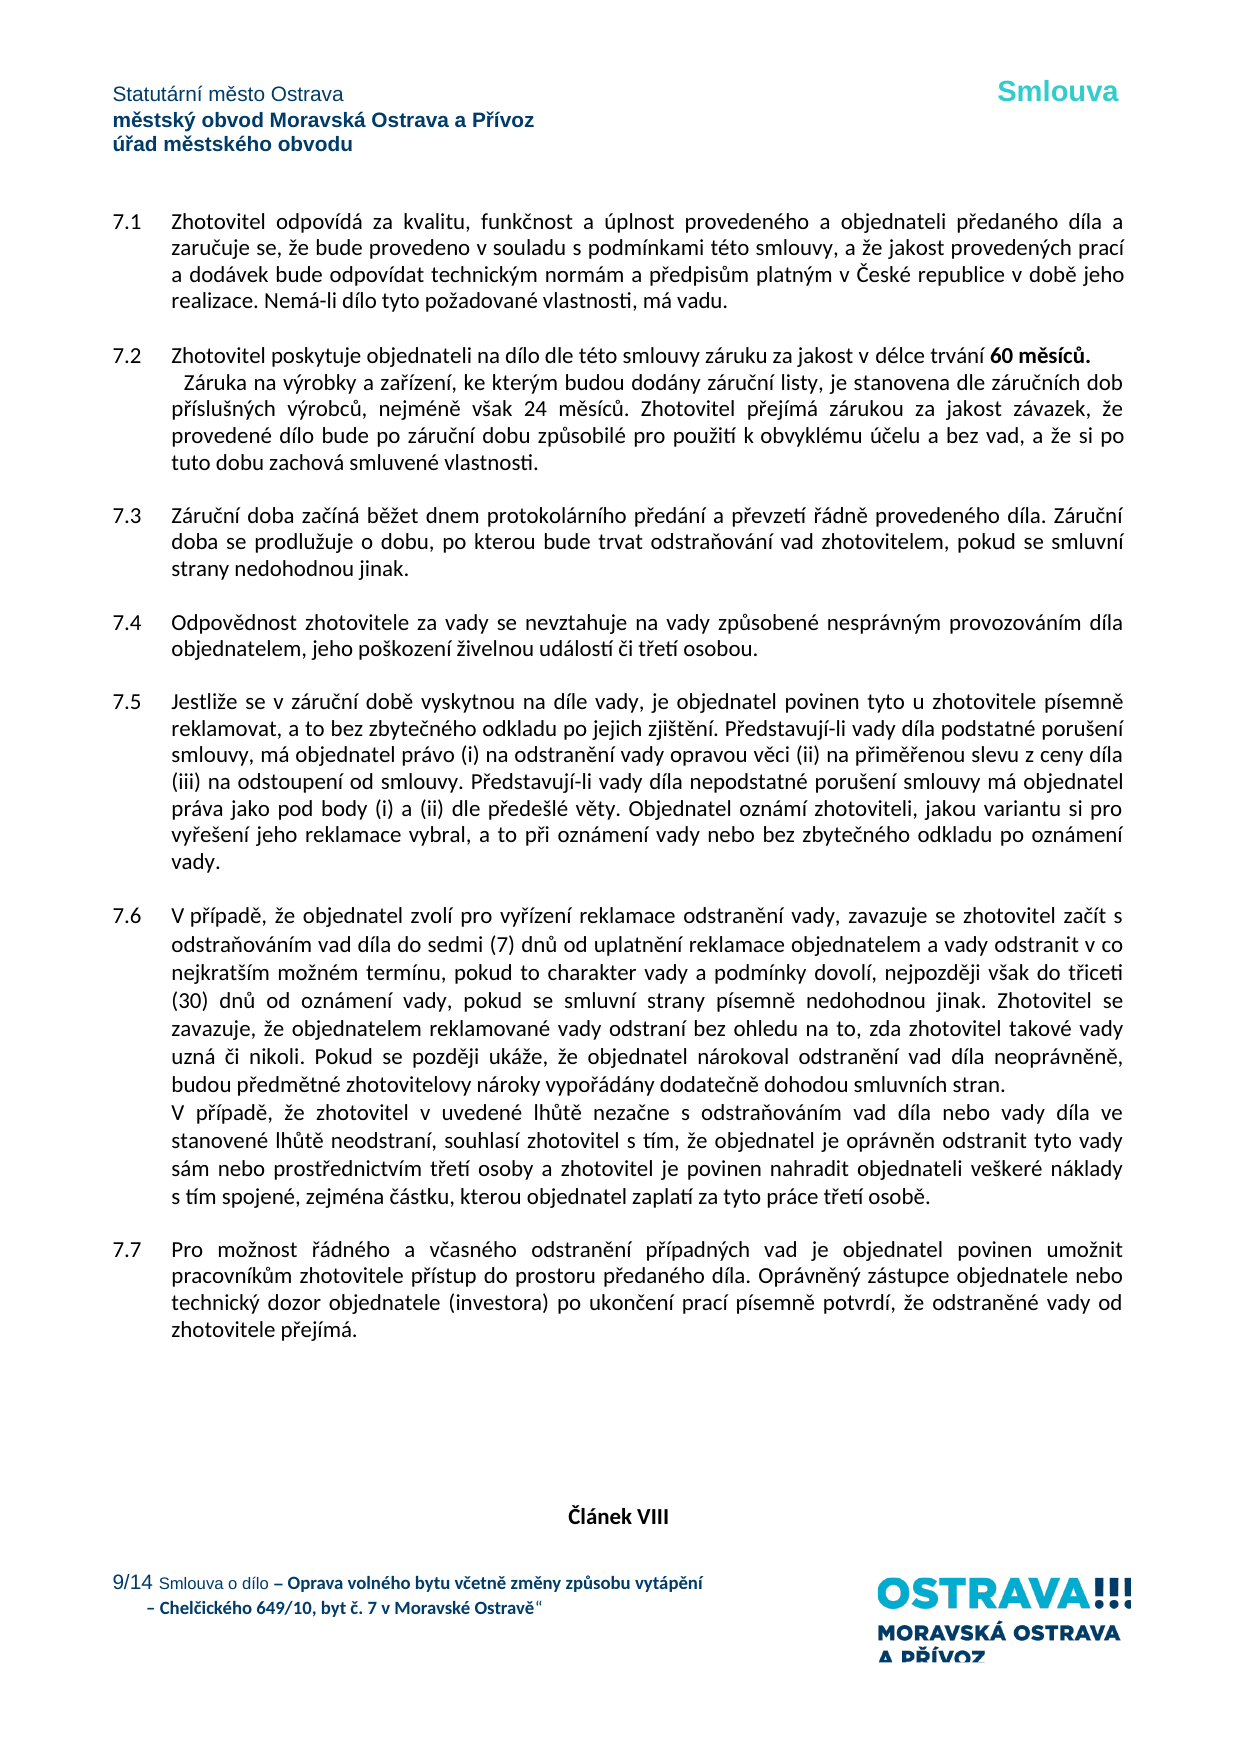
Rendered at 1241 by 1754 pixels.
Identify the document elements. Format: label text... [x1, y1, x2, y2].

picture [877, 1577, 1131, 1662]
text 7.5 Jestliže se v záruční době vyskytnou na díle vady, je objednatel povinen tyto u zhotovitele písemně reklamovat, a to bez zbytečného odkladu po jejich zjištění. Představují-li vady díla podstatné porušení smlouvy, má objednatel právo (i) na odstranění vady opravou věci (ii) na přiměřenou slevu z ceny díla (iii) na odstoupení od smlouvy. Představují-li vady díla nepodstatné porušení smlouvy má objednatel práva jako pod body (i) a (ii) dle předešlé věty. Objednatel oznámí zhotoviteli, jakou variantu si pro vyřešení jeho reklamace vybral, a to při oznámení vady nebo bez zbytečného odkladu po oznámení vady. [112, 688, 1125, 875]
text 7.4 Odpovědnost zhotovitele za vady se nevztahuje na vady způsobené nesprávným provozováním díla objednatelem, jeho poškození živelnou událostí či třetí osobou. [112, 609, 1125, 662]
text V případě, že zhotovitel v uvedené lhůtě nezačne s odstraňováním vad díla nebo vady díla ve stanovené lhůtě neodstraní, souhlasí zhotovitel s tím, že objednatel je oprávněn odstranit tyto vady sám nebo prostřednictvím třetí osoby a zhotovitel je povinen nahradit objednateli veškeré náklady s tím spojené, zejména částku, kterou objednatel zaplatí za tyto práce třetí osobě. [171, 1098, 1125, 1210]
text 7.3 Záruční doba začíná běžet dnem protokolárního předání a převzetí řádně provedeného díla. Záruční doba se prodlužuje o dobu, po kterou bude trvat odstraňování vad zhotovitelem, pokud se smluvní strany nedohodnou jinak. [112, 502, 1125, 582]
text Záruka na výrobky a zařízení, ke kterým budou dodány záruční listy, je stanovena dle záručních dob příslušných výrobců, nejméně však 24 měsíců. Zhotovitel přejímá zárukou za jakost závazek, že provedené dílo bude po záruční dobu způsobilé pro použití k obvyklému účelu a bez vad, a že si po tuto dobu zachová smluvené vlastnosti. [112, 369, 1125, 476]
text 7.6 V případě, že objednatel zvolí pro vyřízení reklamace odstranění vady, zavazuje se zhotovitel začít s odstraňováním vad díla do sedmi (7) dnů od uplatnění reklamace objednatelem a vady odstranit v co nejkratším možném termínu, pokud to charakter vady a podmínky dovolí, nejpozději však do třiceti (30) dnů od oznámení vady, pokud se smluvní strany písemně nedohodnou jinak. Zhotovitel se zavazuje, že objednatelem reklamované vady odstraní bez ohledu na to, zda zhotovitel takové vady uzná či nikoli. Pokud se později ukáže, že objednatel nárokoval odstranění vad díla neoprávněně, budou předmětné zhotovitelovy nároky vypořádány dodatečně dohodou smluvních stran. [112, 902, 1125, 1098]
text 7.2 Zhotovitel poskytuje objednateli na dílo dle této smlouvy záruku za jakost v délce trvání 60 měsíců. [112, 343, 1125, 369]
text 7.1 Zhotovitel odpovídá za kvalitu, funkčnost a úplnost provedeného a objednateli předaného díla a zaručuje se, že bude provedeno v souladu s podmínkami této smlouvy, a že jakost provedených prací a dodávek bude odpovídat technickým normám a předpisům platným v České republice v době jeho realizace. Nemá-li dílo tyto požadované vlastnosti, má vadu. [112, 208, 1125, 314]
text Článek VIII [112, 1502, 1125, 1530]
text 7.7 Pro možnost řádného a včasného odstranění případných vad je objednatel povinen umožnit pracovníkům zhotovitele přístup do prostoru předaného díla. Oprávněný zástupce objednatele nebo technický dozor objednatele (investora) po ukončení prací písemně potvrdí, že odstraněné vady od zhotovitele přejímá. [112, 1236, 1125, 1343]
